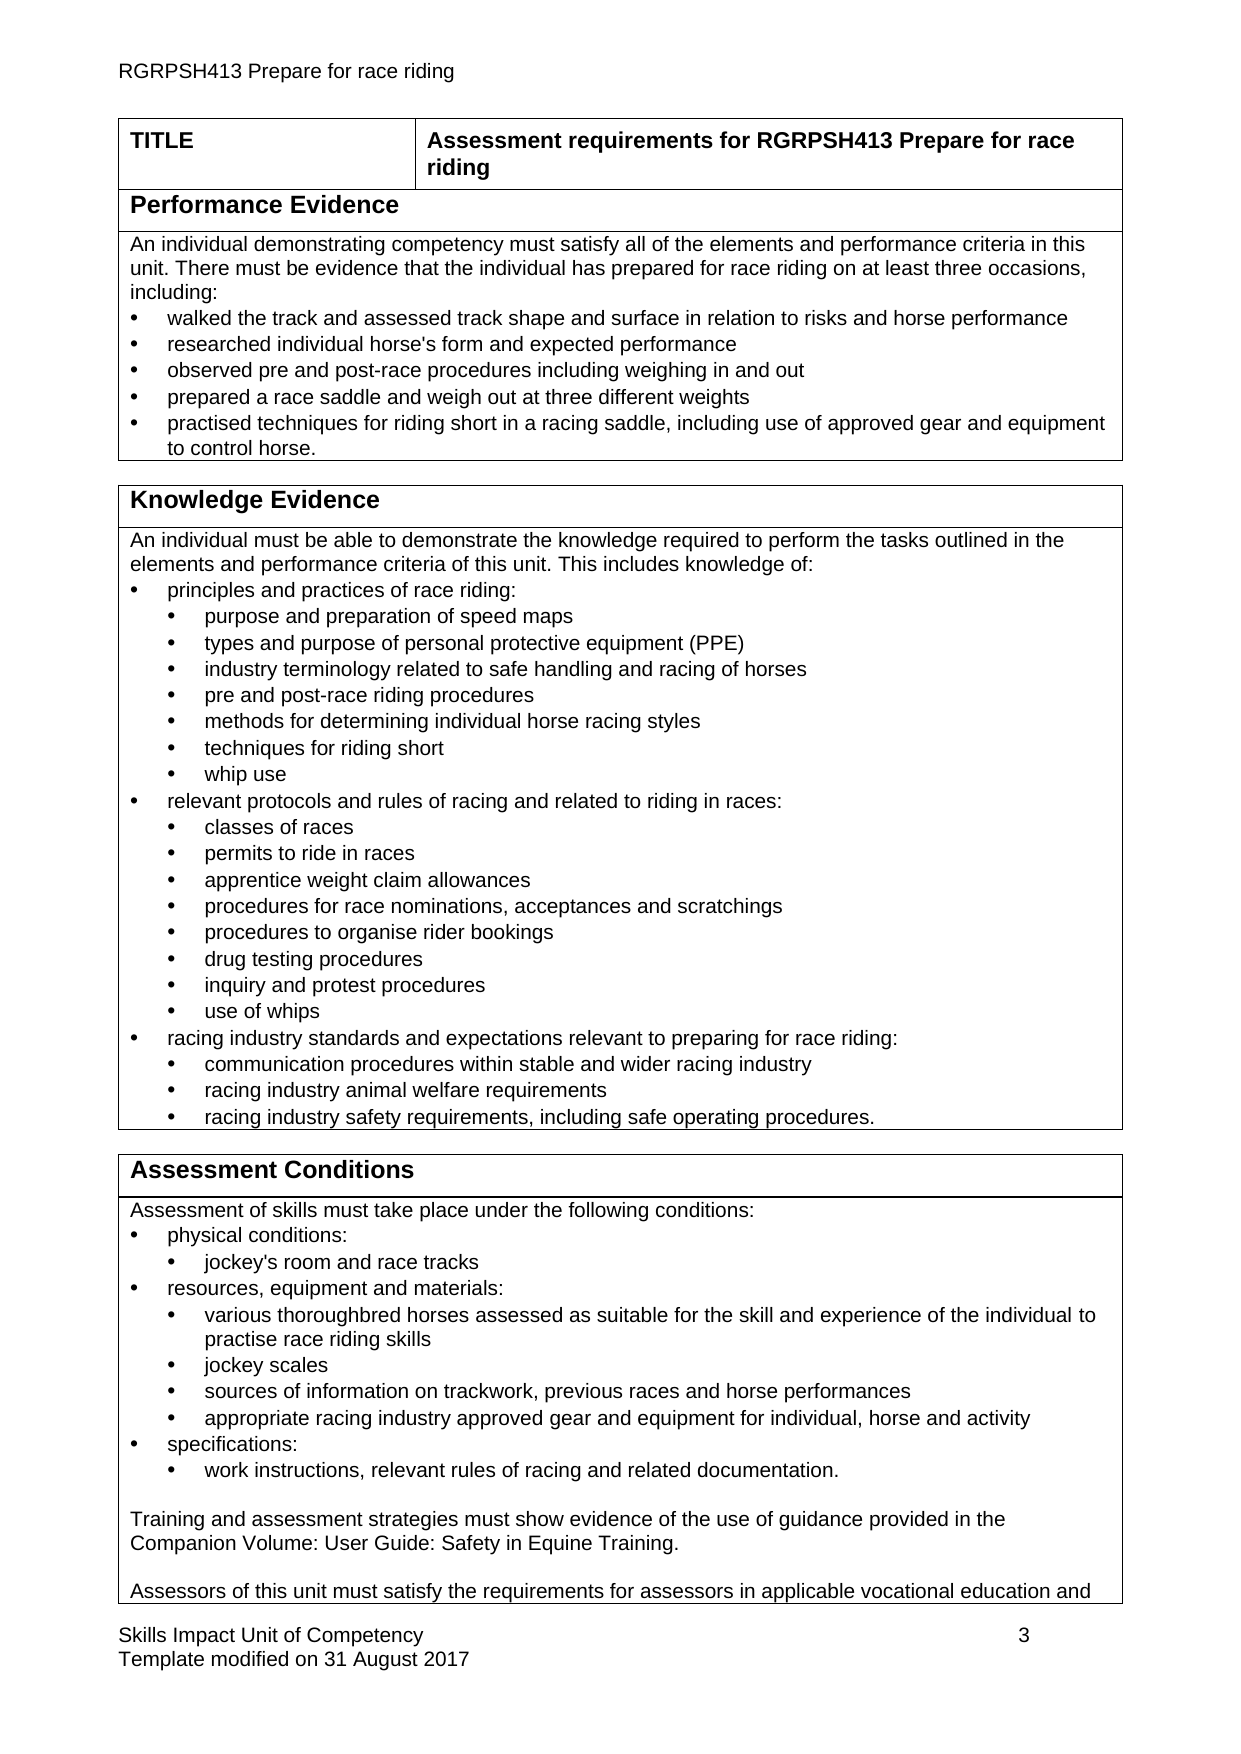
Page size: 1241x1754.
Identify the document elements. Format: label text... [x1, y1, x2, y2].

table_cell An individual demonstrating competency must satisfy all of the elements and performance criteria in this unit. There must be evidence that the individual has prepared for race riding on at least three occasions, including: walked the track and assessed track shape and surface in relation to risks and horse performance researched individual horse's form and expected performance observed pre and post-race procedures including weighing in and out prepared a race saddle and weigh out at three different weights practised techniques for riding short in a racing saddle, including use of approved gear and equipment to control horse. [119, 232, 1122, 459]
table_header TITLE [119, 119, 415, 188]
table_header Assessment requirements for RGRPSH413 Prepare for race riding [416, 119, 1122, 188]
table_header Knowledge Evidence [119, 486, 1122, 527]
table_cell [119, 1198, 1122, 1602]
table_cell An individual must be able to demonstrate the knowledge required to perform the tasks outlined in the elements and performance criteria of this unit. This includes knowledge of: principles and practices of race riding: purpose and preparation of speed maps types and purpose of personal protective equipment (PPE) industry terminology related to safe handling and racing of horses pre and post-race riding procedures methods for determining individual horse racing styles techniques for riding short whip use relevant protocols and rules of racing and related to riding in races: classes of races permits to ride in races apprentice weight claim allowances procedures for race nominations, acceptances and scratchings procedures to organise rider bookings drug testing procedures inquiry and protest procedures use of whips racing industry standards and expectations relevant to preparing for race riding: communication procedures within stable and wider racing industry racing industry animal welfare requirements racing industry safety requirements, including safe operating procedures. [119, 528, 1122, 1129]
table_cell Performance Evidence [119, 190, 1122, 231]
table_header Assessment Conditions [119, 1155, 1122, 1196]
